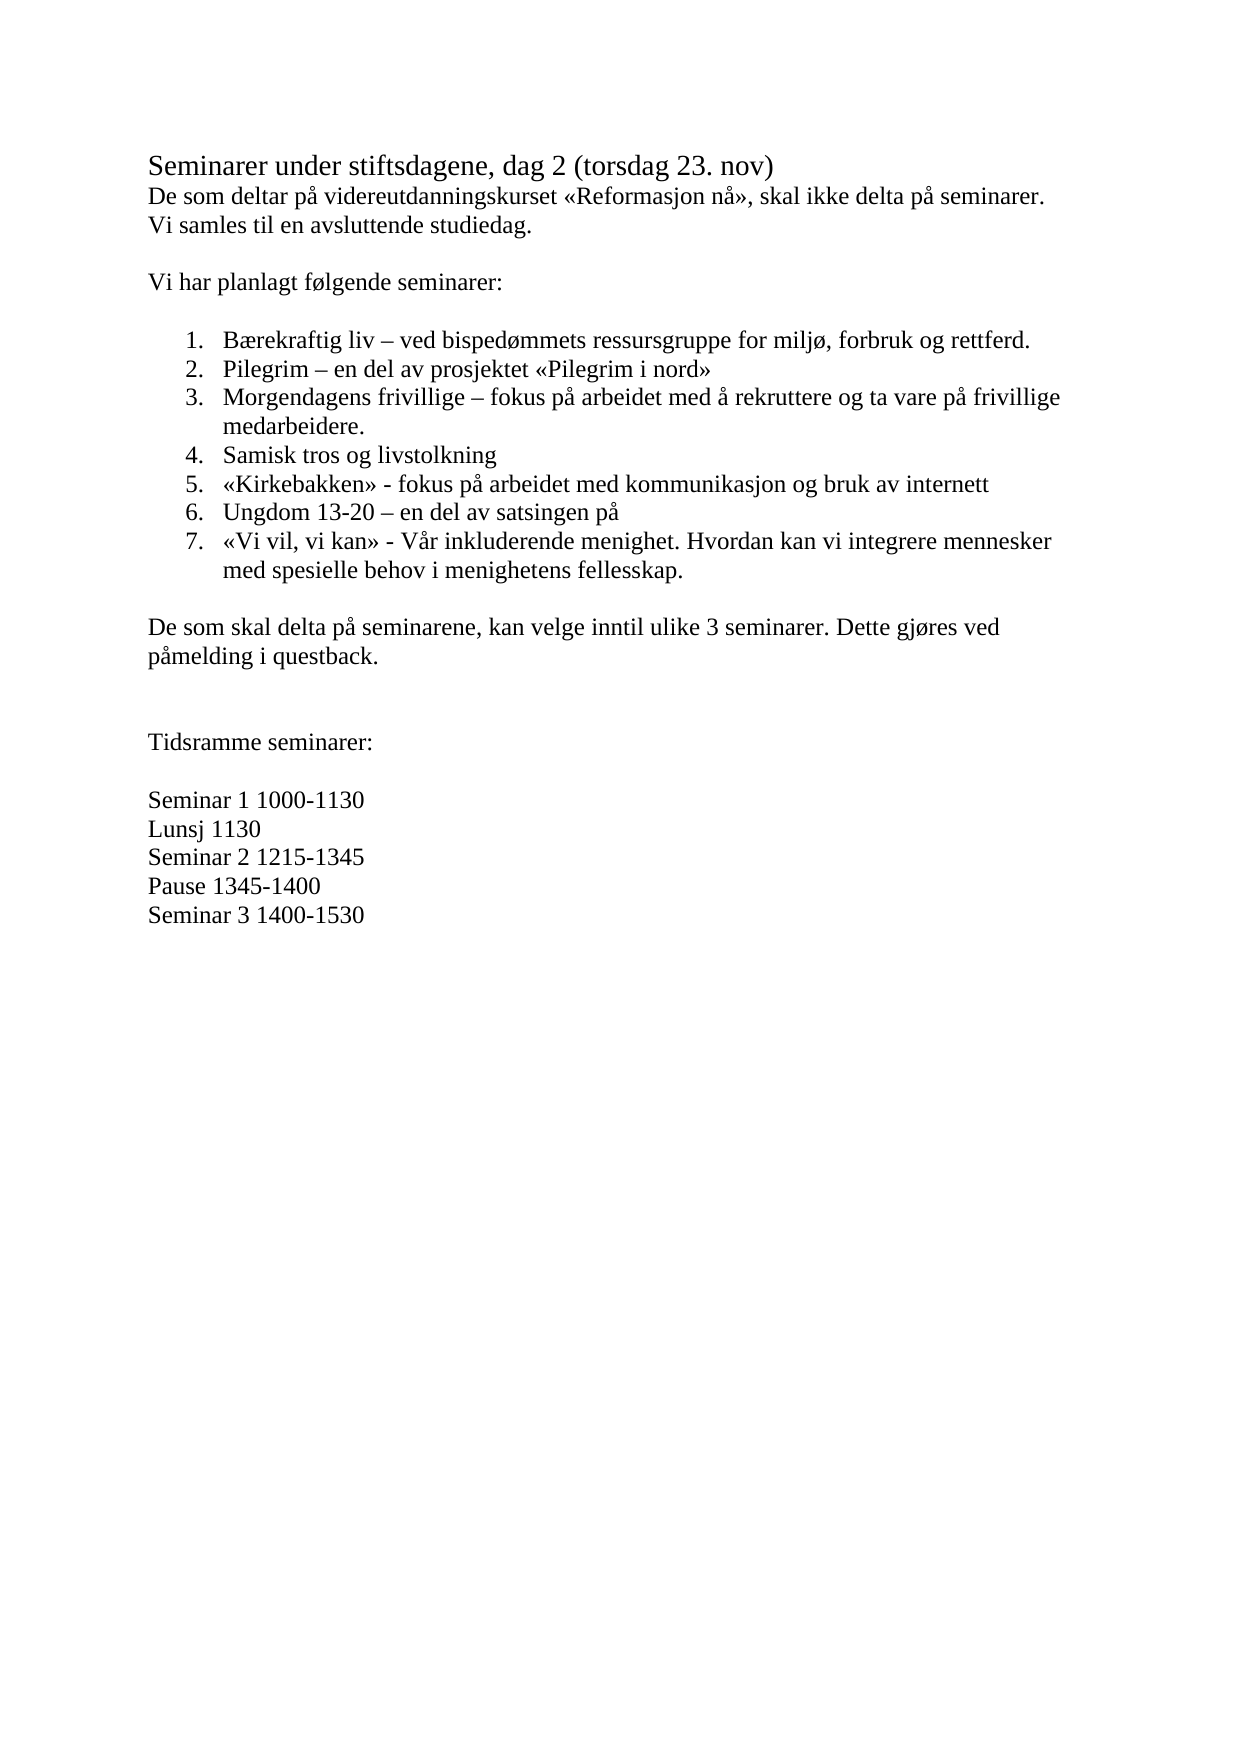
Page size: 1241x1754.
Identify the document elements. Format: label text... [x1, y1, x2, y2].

list «Vi vil, vi kan» - Vår inkluderende menighet. Hvordan kan vi integrere mennesker med spesielle behov i menighetens fellesskap. [185, 526, 1093, 584]
text Seminar 3 1400-1530 [148, 900, 1093, 929]
text Seminar 1 1000-1130 [148, 785, 1093, 814]
list Ungdom 13-20 – en del av satsingen på [185, 497, 1093, 526]
list Morgendagens frivillige – fokus på arbeidet med å rekruttere og ta vare på frivillige medarbeidere. [185, 382, 1093, 440]
list Bærekraftig liv – ved bispedømmets ressursgruppe for miljø, forbruk og rettferd. [185, 325, 1093, 354]
list Pilegrim – en del av prosjektet «Pilegrim i nord» [185, 354, 1093, 382]
text De som skal delta på seminarene, kan velge inntil ulike 3 seminarer. Dette gjøres ved påmelding i questback. [148, 612, 1093, 670]
text De som deltar på videreutdanningskurset «Reformasjon nå», skal ikke delta på seminarer. [148, 181, 1093, 210]
text Seminar 2 1215-1345 [148, 842, 1093, 871]
text Vi har planlagt følgende seminarer: [148, 267, 1093, 296]
text Seminarer under stiftsdagene, dag 2 (torsdag 23. nov) [148, 148, 1093, 181]
text Lunsj 1130 [148, 814, 1093, 842]
list «Kirkebakken» - fokus på arbeidet med kommunikasjon og bruk av internett [185, 469, 1093, 497]
text Vi samles til en avsluttende studiedag. [148, 210, 1093, 239]
text Tidsramme seminarer: [148, 727, 1093, 756]
list Samisk tros og livstolkning [185, 440, 1093, 469]
text Pause 1345-1400 [148, 871, 1093, 900]
